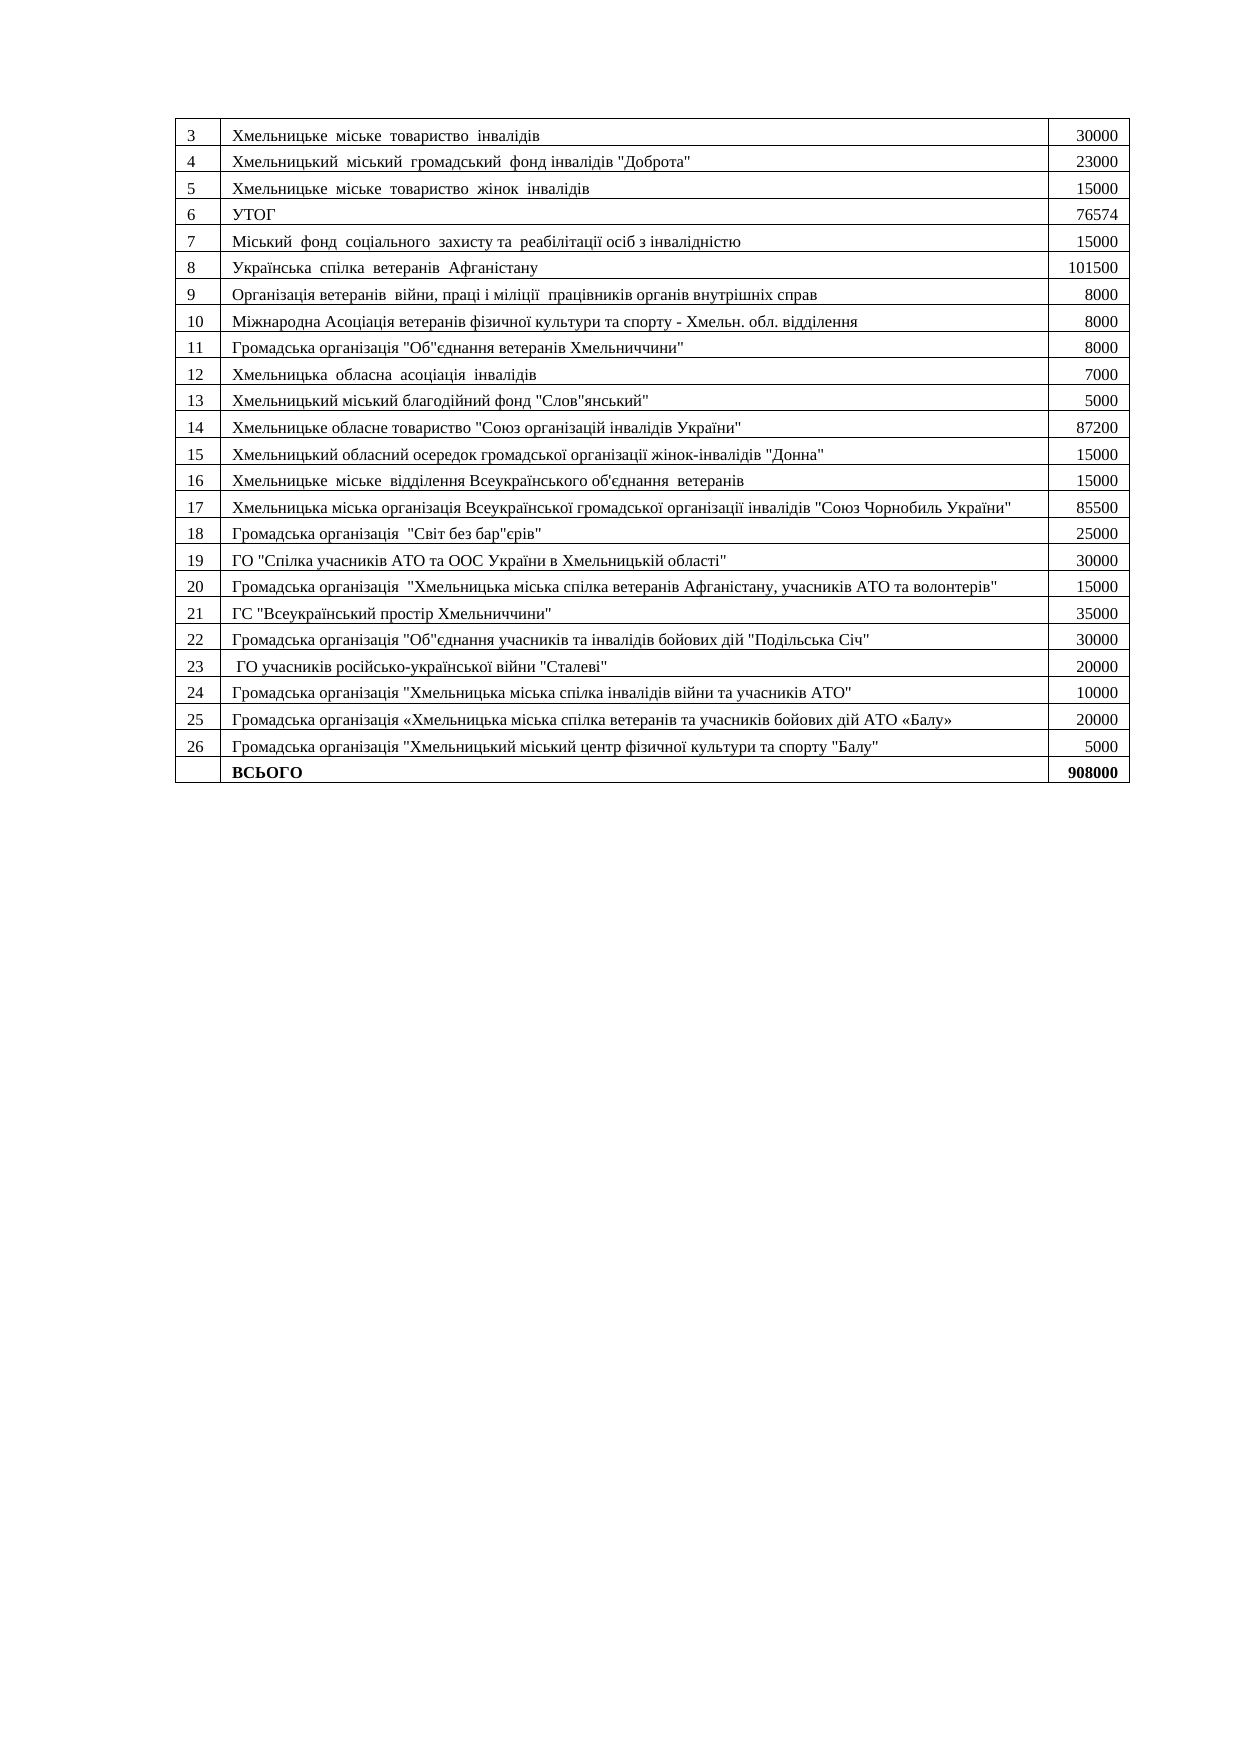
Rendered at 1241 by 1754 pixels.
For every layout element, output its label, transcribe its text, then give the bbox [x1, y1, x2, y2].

table_cell 13 [176, 385, 220, 410]
table_cell 15000 [1049, 571, 1129, 596]
table_cell Хмельницьке міське відділення Всеукраїнського об'єднання ветеранів [221, 465, 1048, 490]
table_cell 30000 [1049, 119, 1129, 145]
table_cell 19 [176, 544, 220, 570]
table_cell 101500 [1049, 252, 1129, 277]
table_cell 8 [176, 252, 220, 277]
table_cell 30000 [1049, 624, 1129, 649]
table_cell УТОГ [221, 199, 1048, 224]
table_cell Громадська організація «Хмельницька міська спілка ветеранів та учасників бойових дій АТО «Балу» [221, 704, 1048, 729]
table_cell Хмельницька міська організація Всеукраїнської громадської організації інвалідів "Союз Чорнобиль України" [221, 491, 1048, 517]
table_cell Громадська організація "Хмельницький міський центр фізичної культури та спорту "Балу" [221, 730, 1048, 756]
table_cell [176, 757, 220, 782]
table_cell 15 [176, 438, 220, 463]
table_cell ГО учасників російсько-української війни "Сталеві" [221, 650, 1048, 676]
table_cell 85500 [1049, 491, 1129, 517]
table_cell 20 [176, 571, 220, 596]
table_cell 10 [176, 305, 220, 331]
table_cell 908000 [1049, 757, 1129, 782]
table_cell Міжнародна Асоціація ветеранів фізичної культури та спорту - Хмельн. обл. відділення [221, 305, 1048, 331]
table_cell ГС "Всеукраїнський простір Хмельниччини" [221, 597, 1048, 623]
table_cell 20000 [1049, 704, 1129, 729]
table_cell 18 [176, 518, 220, 543]
table_cell Громадська організація "Об"єднання ветеранів Хмельниччини" [221, 332, 1048, 357]
table_cell 21 [176, 597, 220, 623]
table_cell Хмельницьке міське товариство інвалідів [221, 119, 1048, 145]
table_cell 35000 [1049, 597, 1129, 623]
table_cell ВСЬОГО [221, 757, 1048, 782]
table_cell 24 [176, 677, 220, 702]
table_cell 5000 [1049, 385, 1129, 410]
table_cell 7000 [1049, 358, 1129, 384]
table_cell 30000 [1049, 544, 1129, 570]
table_cell Українська спілка ветеранів Афганістану [221, 252, 1048, 277]
table_cell ГО "Спілка учасників АТО та ООС України в Хмельницькій області" [221, 544, 1048, 570]
table_cell 25 [176, 704, 220, 729]
table_cell Хмельницький обласний осередок громадської організації жінок-інвалідів "Донна" [221, 438, 1048, 463]
table_cell 20000 [1049, 650, 1129, 676]
table_cell Хмельницький міський благодійний фонд "Слов"янський" [221, 385, 1048, 410]
table_cell Громадська організація "Об"єднання учасників та інвалідів бойових дій "Подільська Січ" [221, 624, 1048, 649]
table_cell 9 [176, 279, 220, 304]
table_cell 6 [176, 199, 220, 224]
table_cell Хмельницьке обласне товариство "Союз організацій інвалідів України" [221, 411, 1048, 437]
table_cell Хмельницький мiський громадський фонд iнвалiдiв "Доброта" [221, 146, 1048, 171]
table_cell Хмельницька обласна асоціація інвалідів [221, 358, 1048, 384]
table_cell 15000 [1049, 438, 1129, 463]
table_cell 25000 [1049, 518, 1129, 543]
table_cell Громадська організація "Хмельницька міська спілка ветеранів Афганістану, учасників АТО та волонтерів" [221, 571, 1048, 596]
table_cell 5000 [1049, 730, 1129, 756]
table_cell 8000 [1049, 332, 1129, 357]
table_cell 26 [176, 730, 220, 756]
table_cell 23000 [1049, 146, 1129, 171]
table_cell 14 [176, 411, 220, 437]
table_cell 4 [176, 146, 220, 171]
table_cell 22 [176, 624, 220, 649]
table_cell 8000 [1049, 279, 1129, 304]
table_cell 15000 [1049, 225, 1129, 251]
table_cell 23 [176, 650, 220, 676]
table_cell 3 [176, 119, 220, 145]
table_cell Громадська організація "Хмельницька міська спілка інвалідів війни та учасників АТО" [221, 677, 1048, 702]
table_cell 76574 [1049, 199, 1129, 224]
table_cell 87200 [1049, 411, 1129, 437]
table_cell 17 [176, 491, 220, 517]
table_cell Організація ветеранів війни, праці і міліції працівників органів внутрішніх справ [221, 279, 1048, 304]
table_cell Хмельницьке міське товариство жінок інвалідів [221, 172, 1048, 198]
table_cell 15000 [1049, 172, 1129, 198]
table_cell 12 [176, 358, 220, 384]
table_cell 7 [176, 225, 220, 251]
table_cell 11 [176, 332, 220, 357]
table_cell 15000 [1049, 465, 1129, 490]
table_cell 16 [176, 465, 220, 490]
table_cell Міський фонд соціального захисту та реабілітації осіб з інвалідністю [221, 225, 1048, 251]
table_cell 8000 [1049, 305, 1129, 331]
table_cell Громадська організація "Світ без бар"єрів" [221, 518, 1048, 543]
table_cell 10000 [1049, 677, 1129, 702]
table_cell 5 [176, 172, 220, 198]
